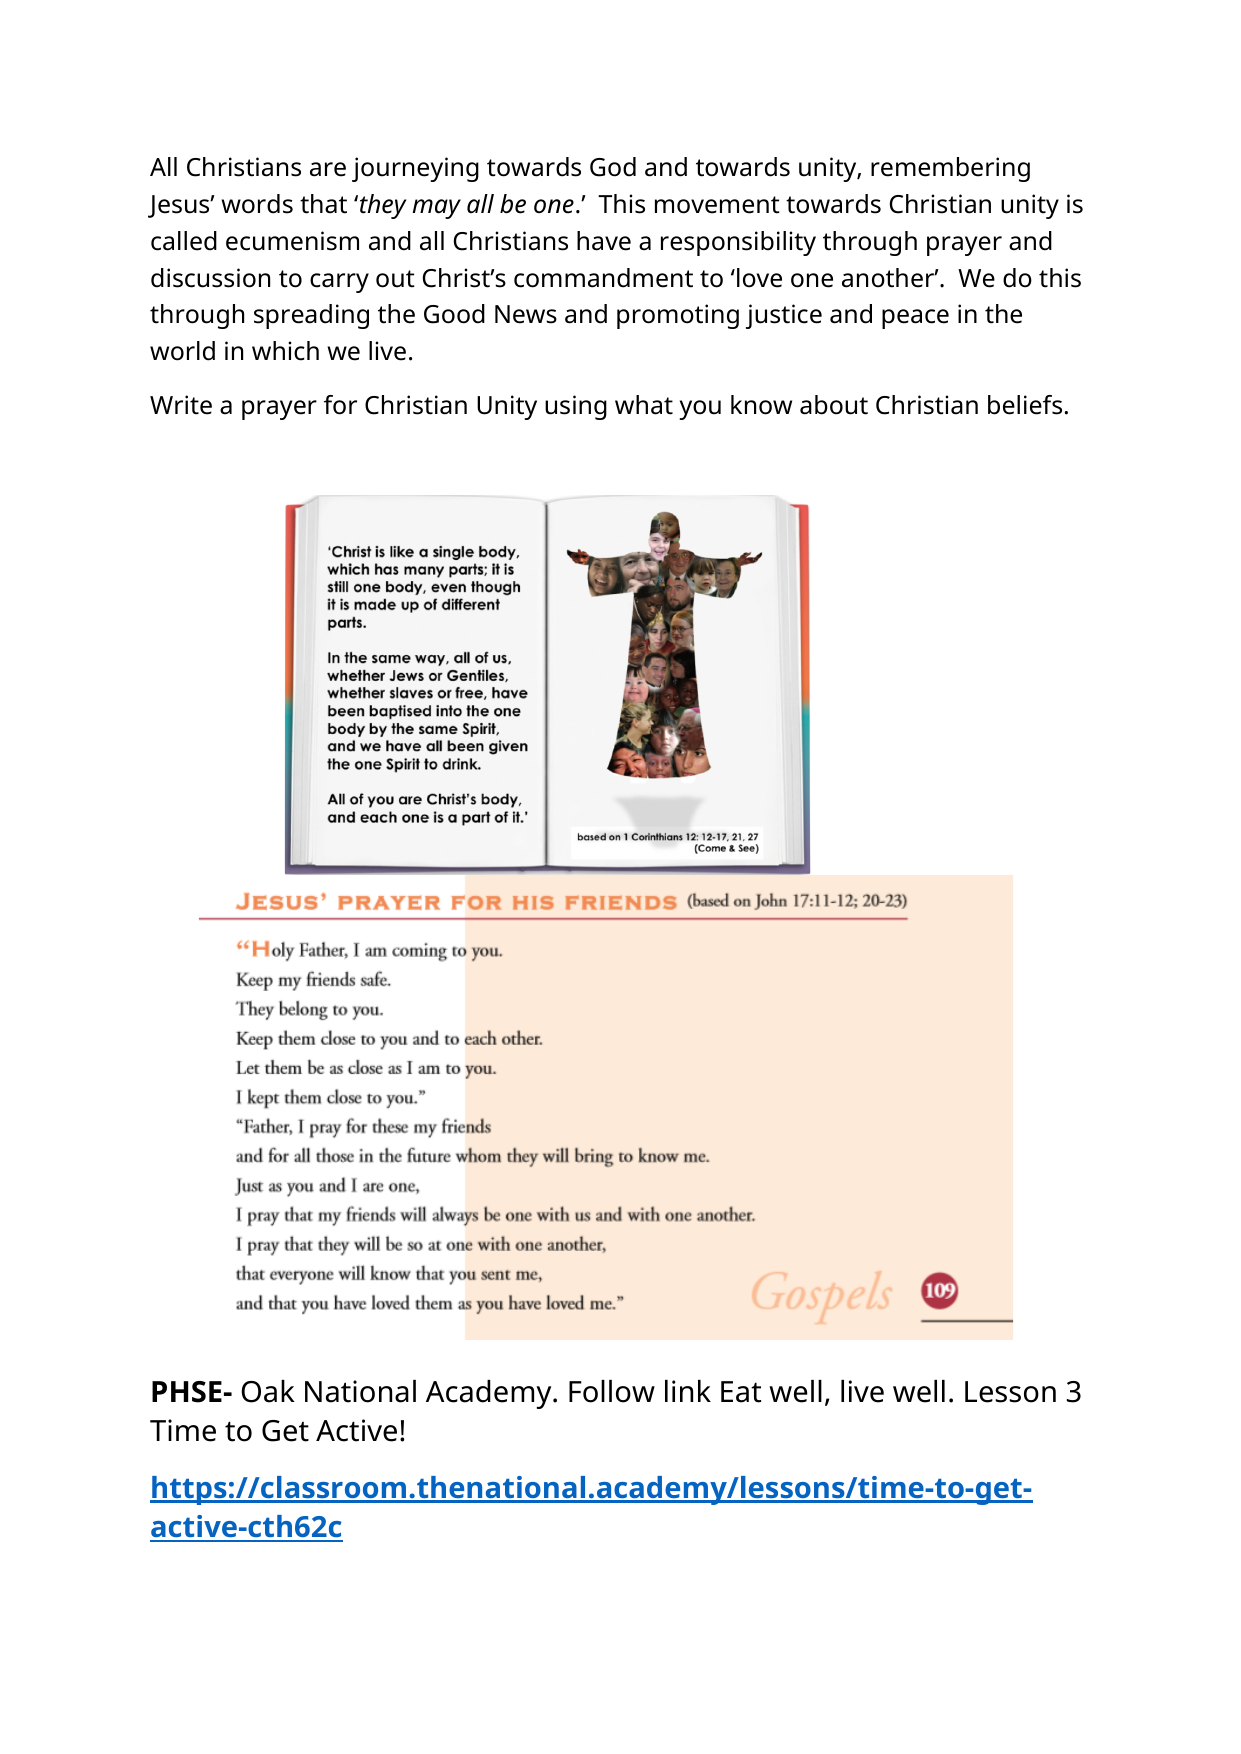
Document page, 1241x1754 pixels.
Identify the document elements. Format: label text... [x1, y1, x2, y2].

text PHSE- Oak National Academy. Follow link Eat well, live well. Lesson 3 Time to Get Active! [150, 1371, 1090, 1450]
text Write a prayer for Christian Unity using what you know about Christian beliefs. [150, 387, 1090, 421]
text https://classroom.thenational.academy/lessons/time-to-get-active-cth62c [150, 1467, 1090, 1546]
text All Christians are journeying towards God and towards unity, remembering Jesus’ words that ‘they may all be one.’ This movement towards Christian unity is called ecumenism and all Christians have a responsibility through prayer and discussion to carry out Christ’s commandment to ‘love one another’. We do this through spreading the Good News and promoting justice and peace in the world in which we live. [150, 150, 1090, 368]
picture [198, 495, 1014, 1340]
